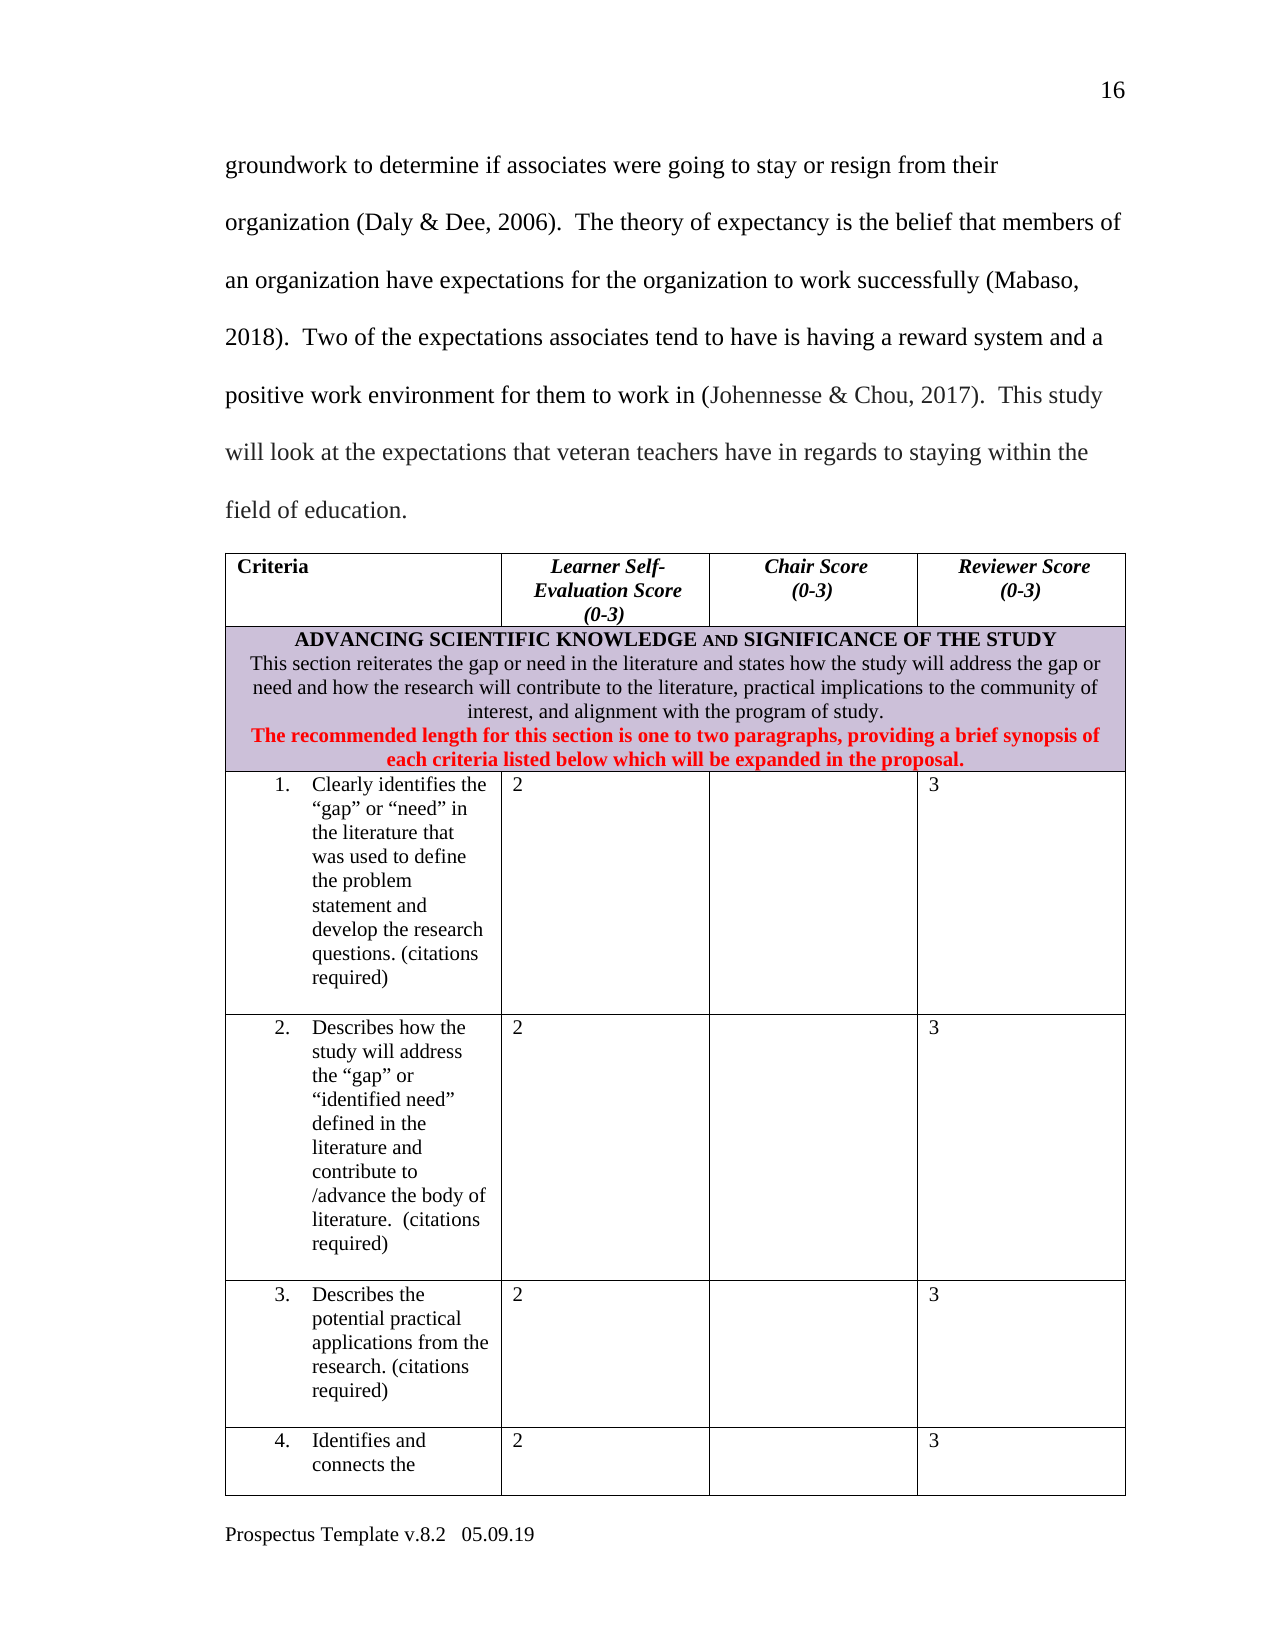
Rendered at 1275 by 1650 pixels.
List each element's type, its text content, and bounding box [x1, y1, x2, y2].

table_cell [710, 1428, 917, 1495]
table_header Criteria [226, 554, 501, 626]
table_cell Clearly identifies the “gap” or “need” in the literature that was used to define the problem statement and develop the research questions. (citations required) [226, 772, 501, 1014]
table_cell 3 [918, 772, 1125, 1014]
table_cell 2 [502, 1015, 709, 1280]
table_cell 2 [502, 1428, 709, 1495]
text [225, 150, 1125, 524]
table_header Chair Score (0-3) [710, 554, 917, 626]
table_cell Describes how the study will address the “gap” or “identified need” defined in the literature and contribute to /advance the body of literature. (citations required) [226, 1015, 501, 1280]
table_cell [226, 1428, 501, 1495]
table_cell [710, 1281, 917, 1427]
table_header Reviewer Score (0-3) [918, 554, 1125, 626]
table_cell [710, 772, 917, 1014]
table_cell Describes the potential practical applications from the research. (citations required) [226, 1281, 501, 1427]
table_cell 2 [502, 1281, 709, 1427]
table_cell 2 [502, 772, 709, 1014]
table_cell ADVANCING SCIENTIFIC KNOWLEDGE and SIGNIFICANCE OF THE STUDY This section reiterates the gap or need in the literature and states how the study will address the gap or need and how the research will contribute to the literature, practical implications to the community of interest, and alignment with the program of study. The recommended length for this section is one to two paragraphs, providing a brief synopsis of each criteria listed below which will be expanded in the proposal. [226, 627, 1125, 771]
table_cell 3 [918, 1281, 1125, 1427]
table_header Learner Self-Evaluation Score (0-3) [502, 554, 709, 626]
table_cell 3 [918, 1015, 1125, 1280]
table_cell 3 [918, 1428, 1125, 1495]
table_cell [710, 1015, 917, 1280]
